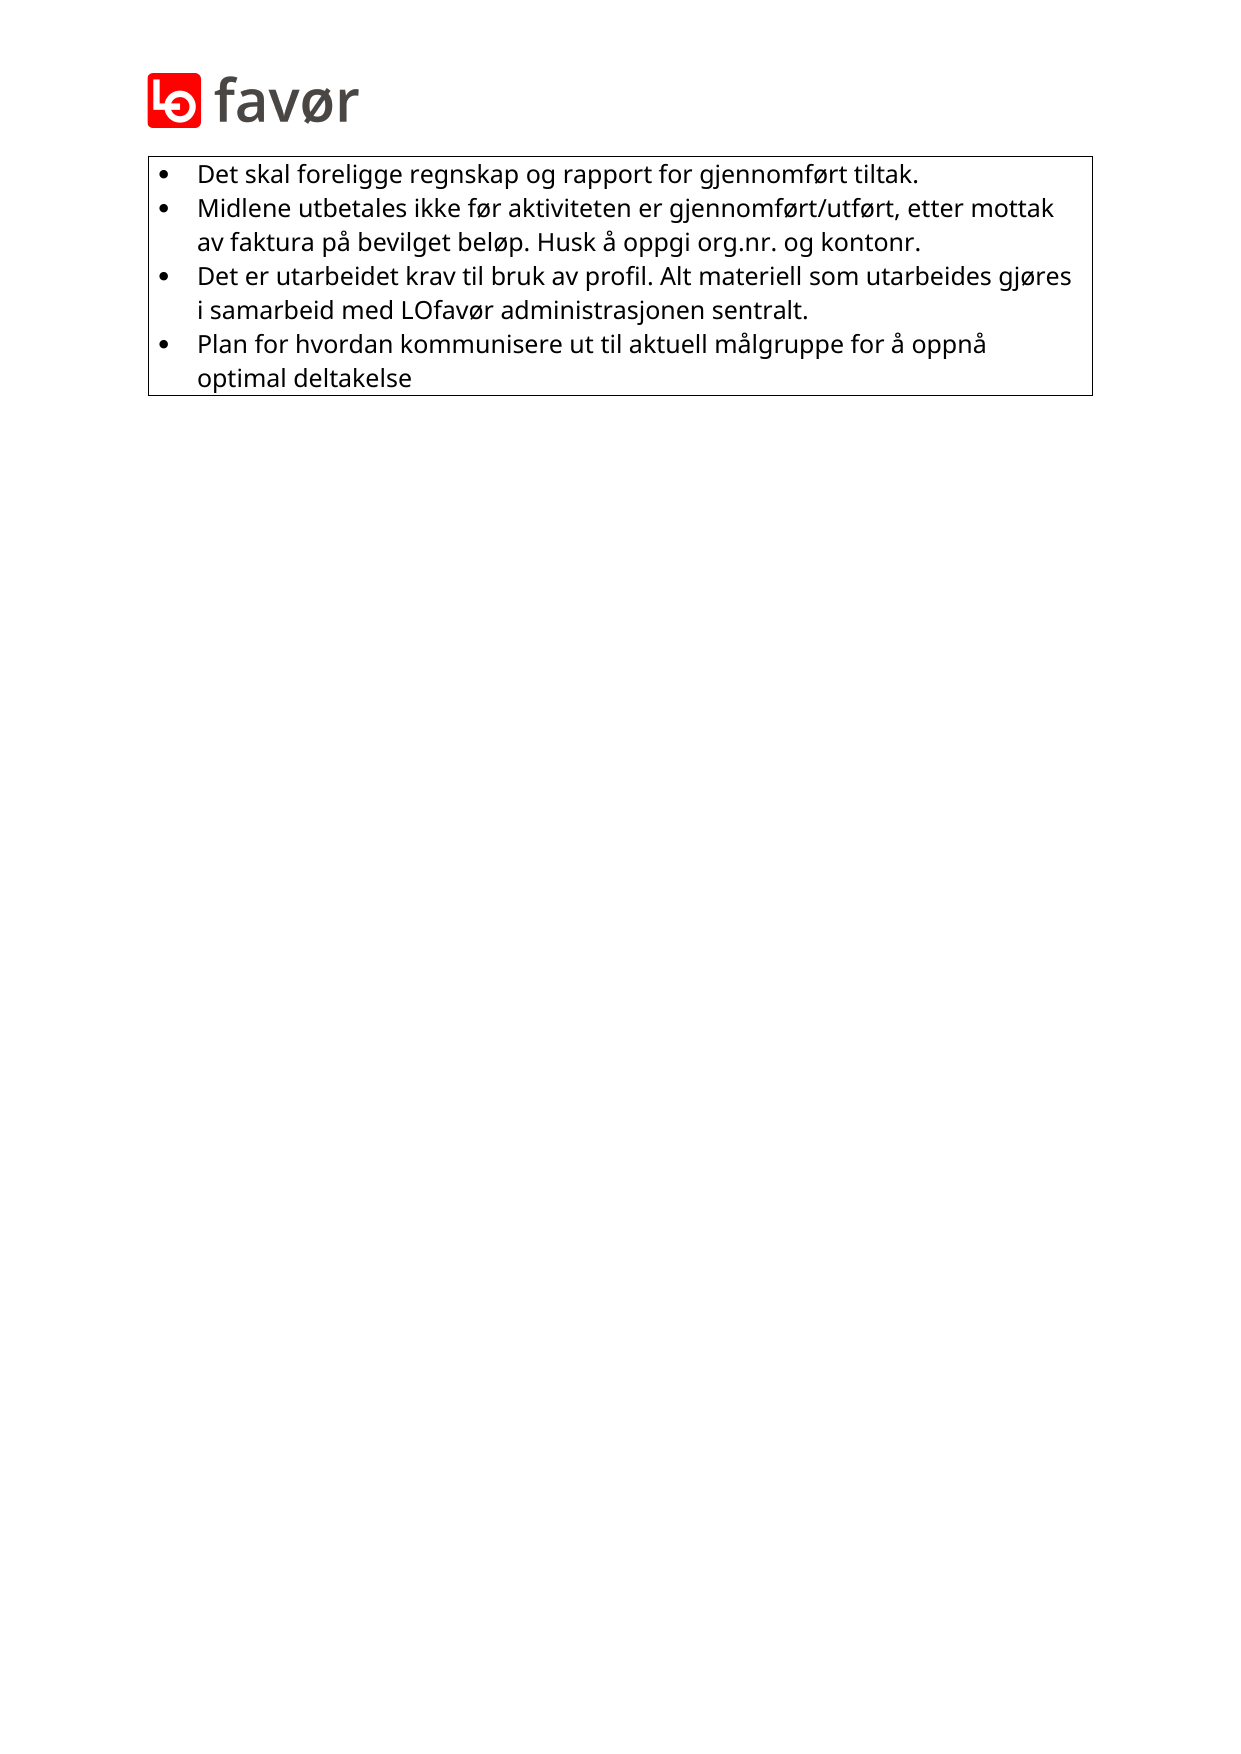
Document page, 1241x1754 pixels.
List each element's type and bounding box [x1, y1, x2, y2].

table_cell [149, 157, 1092, 395]
picture [147, 73, 359, 128]
